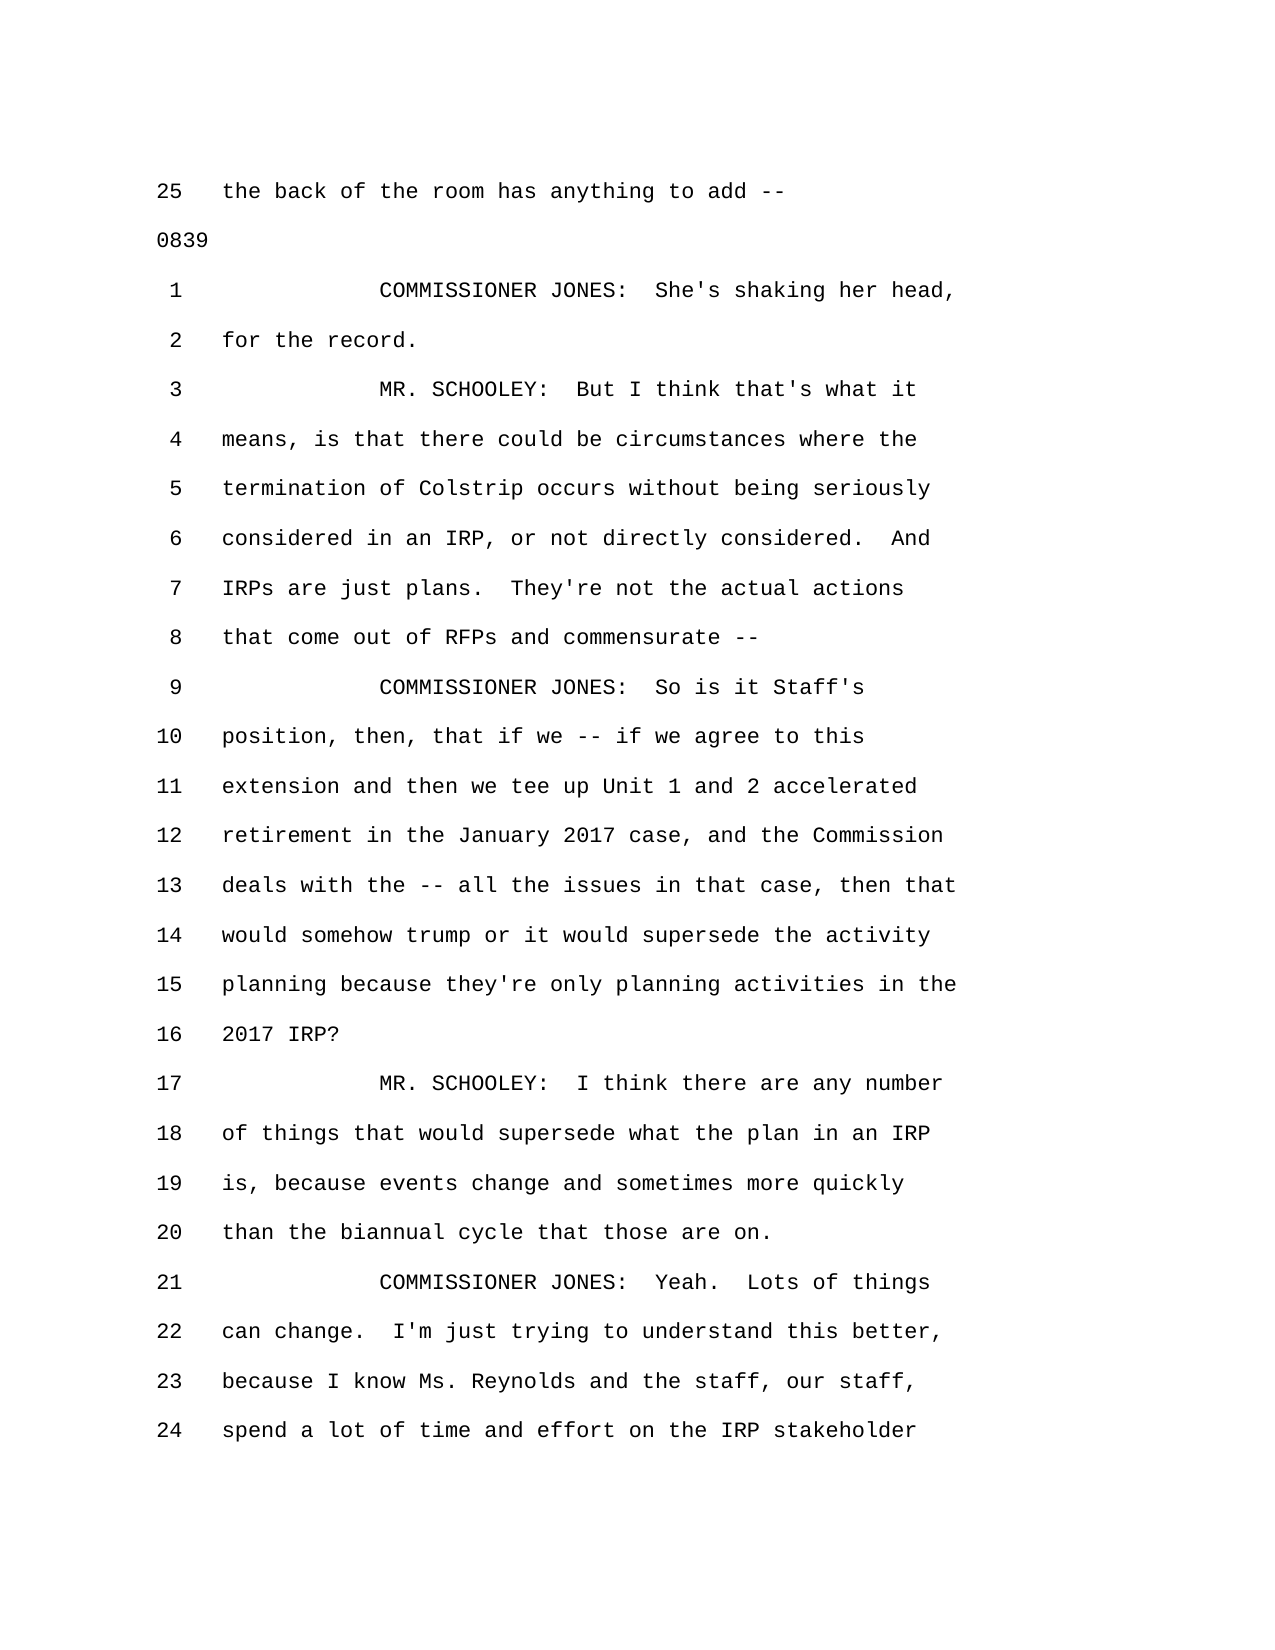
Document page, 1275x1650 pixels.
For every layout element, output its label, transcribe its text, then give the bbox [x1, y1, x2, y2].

text 5 termination of Colstrip occurs without being seriously [156, 477, 1119, 502]
text 10 position, then, that if we -- if we agree to this [156, 725, 1119, 750]
text 22 can change. I'm just trying to understand this better, [156, 1320, 1119, 1345]
text 7 IRPs are just plans. They're not the actual actions [156, 577, 1119, 601]
text 3 MR. SCHOOLEY: But I think that's what it [156, 378, 1119, 403]
text 25 the back of the room has anything to add -- [156, 180, 1119, 205]
text 4 means, is that there could be circumstances where the [156, 428, 1119, 453]
text 13 deals with the -- all the issues in that case, then that [156, 874, 1119, 899]
text 11 extension and then we tee up Unit 1 and 2 accelerated [156, 775, 1119, 800]
text 9 COMMISSIONER JONES: So is it Staff's [156, 676, 1119, 701]
text 18 of things that would supersede what the plan in an IRP [156, 1122, 1119, 1147]
text 24 spend a lot of time and effort on the IRP stakeholder [156, 1419, 1119, 1444]
text 17 MR. SCHOOLEY: I think there are any number [156, 1072, 1119, 1097]
text 12 retirement in the January 2017 case, and the Commission [156, 824, 1119, 849]
text 6 considered in an IRP, or not directly considered. And [156, 527, 1119, 552]
text 15 planning because they're only planning activities in the [156, 973, 1119, 998]
text 20 than the biannual cycle that those are on. [156, 1221, 1119, 1246]
text 2 for the record. [156, 329, 1119, 353]
text 8 that come out of RFPs and commensurate -- [156, 626, 1119, 651]
text 19 is, because events change and sometimes more quickly [156, 1172, 1119, 1196]
text 14 would somehow trump or it would supersede the activity [156, 924, 1119, 948]
text 1 COMMISSIONER JONES: She's shaking her head, [156, 279, 1119, 304]
text 21 COMMISSIONER JONES: Yeah. Lots of things [156, 1271, 1119, 1296]
text 0839 [156, 229, 1119, 254]
text 16 2017 IRP? [156, 1023, 1119, 1048]
text 23 because I know Ms. Reynolds and the staff, our staff, [156, 1370, 1119, 1395]
